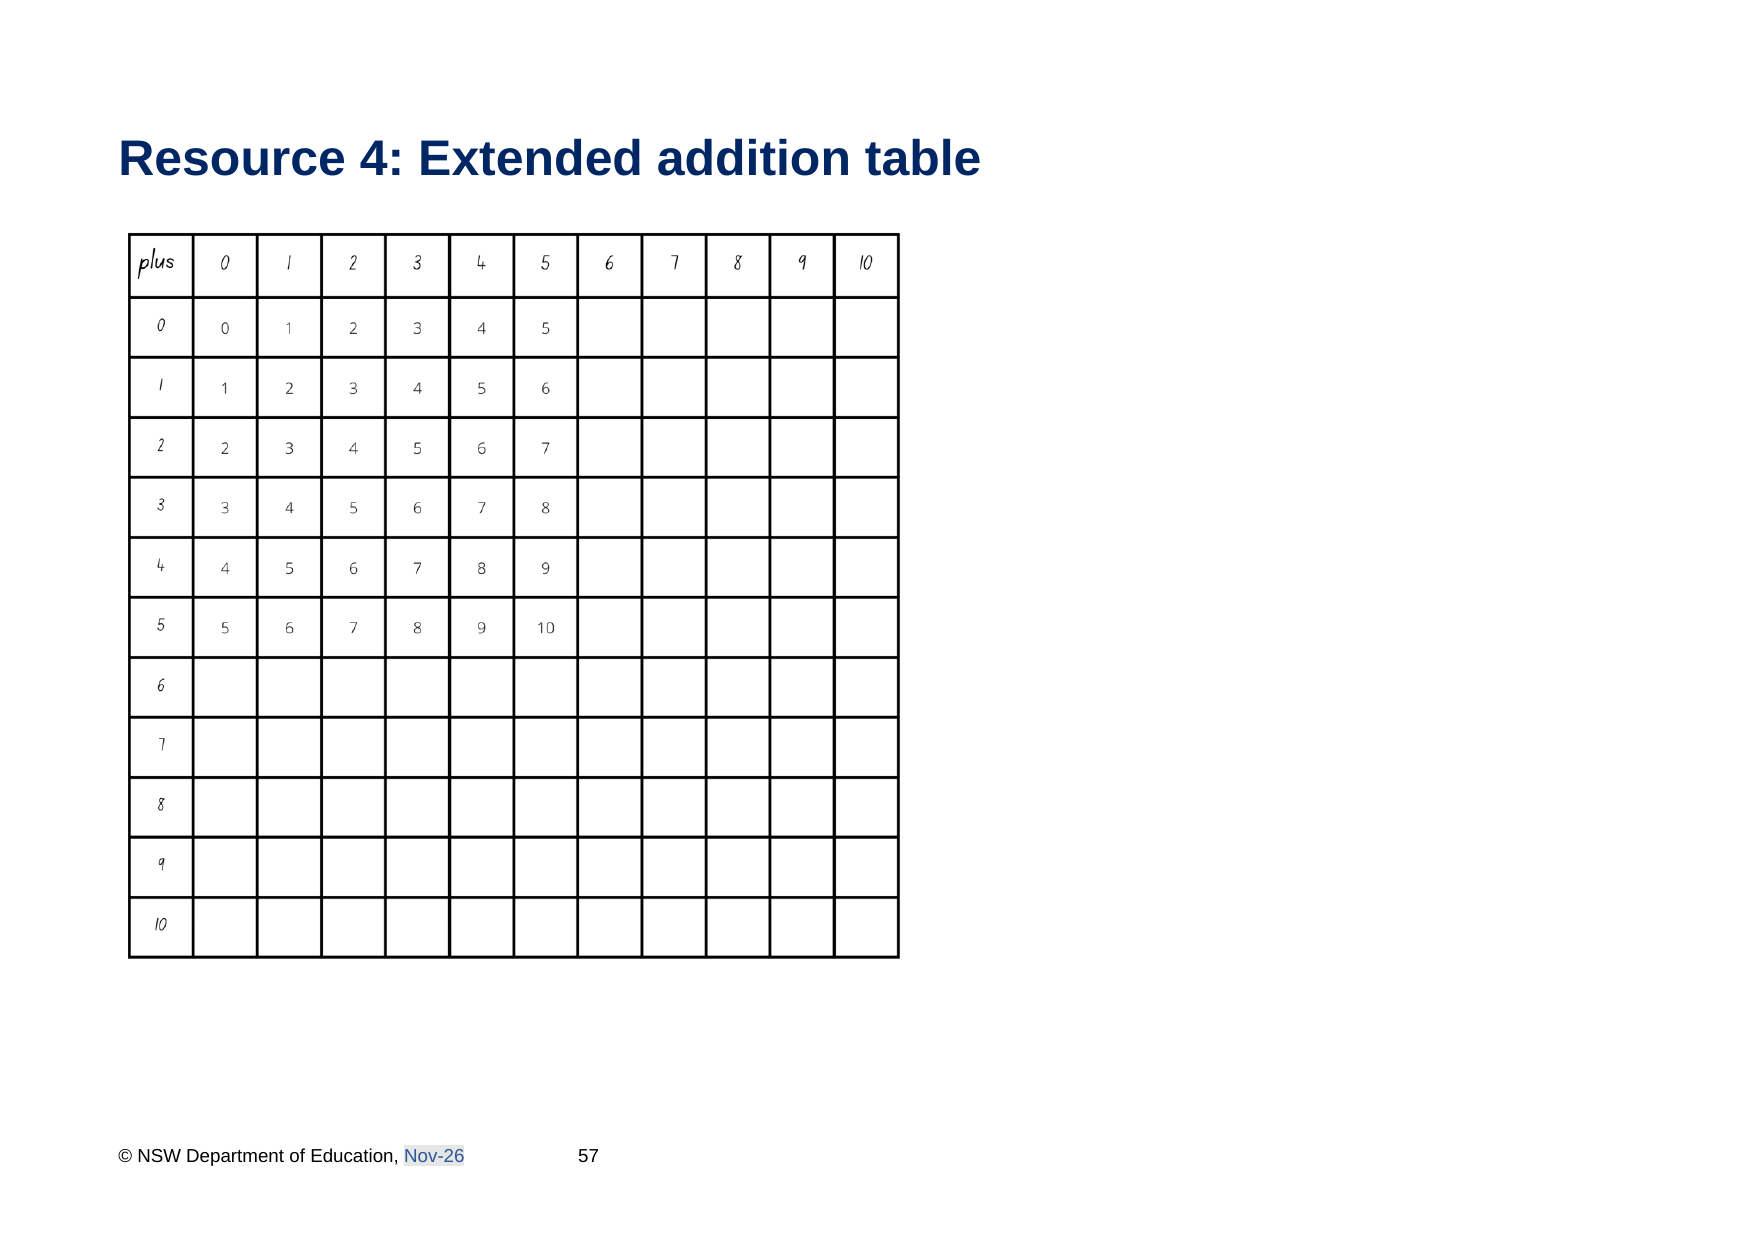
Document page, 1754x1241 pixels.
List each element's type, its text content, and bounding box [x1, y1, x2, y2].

picture [118, 225, 922, 972]
subtitle Resource 4: Extended addition table [118, 128, 1636, 186]
